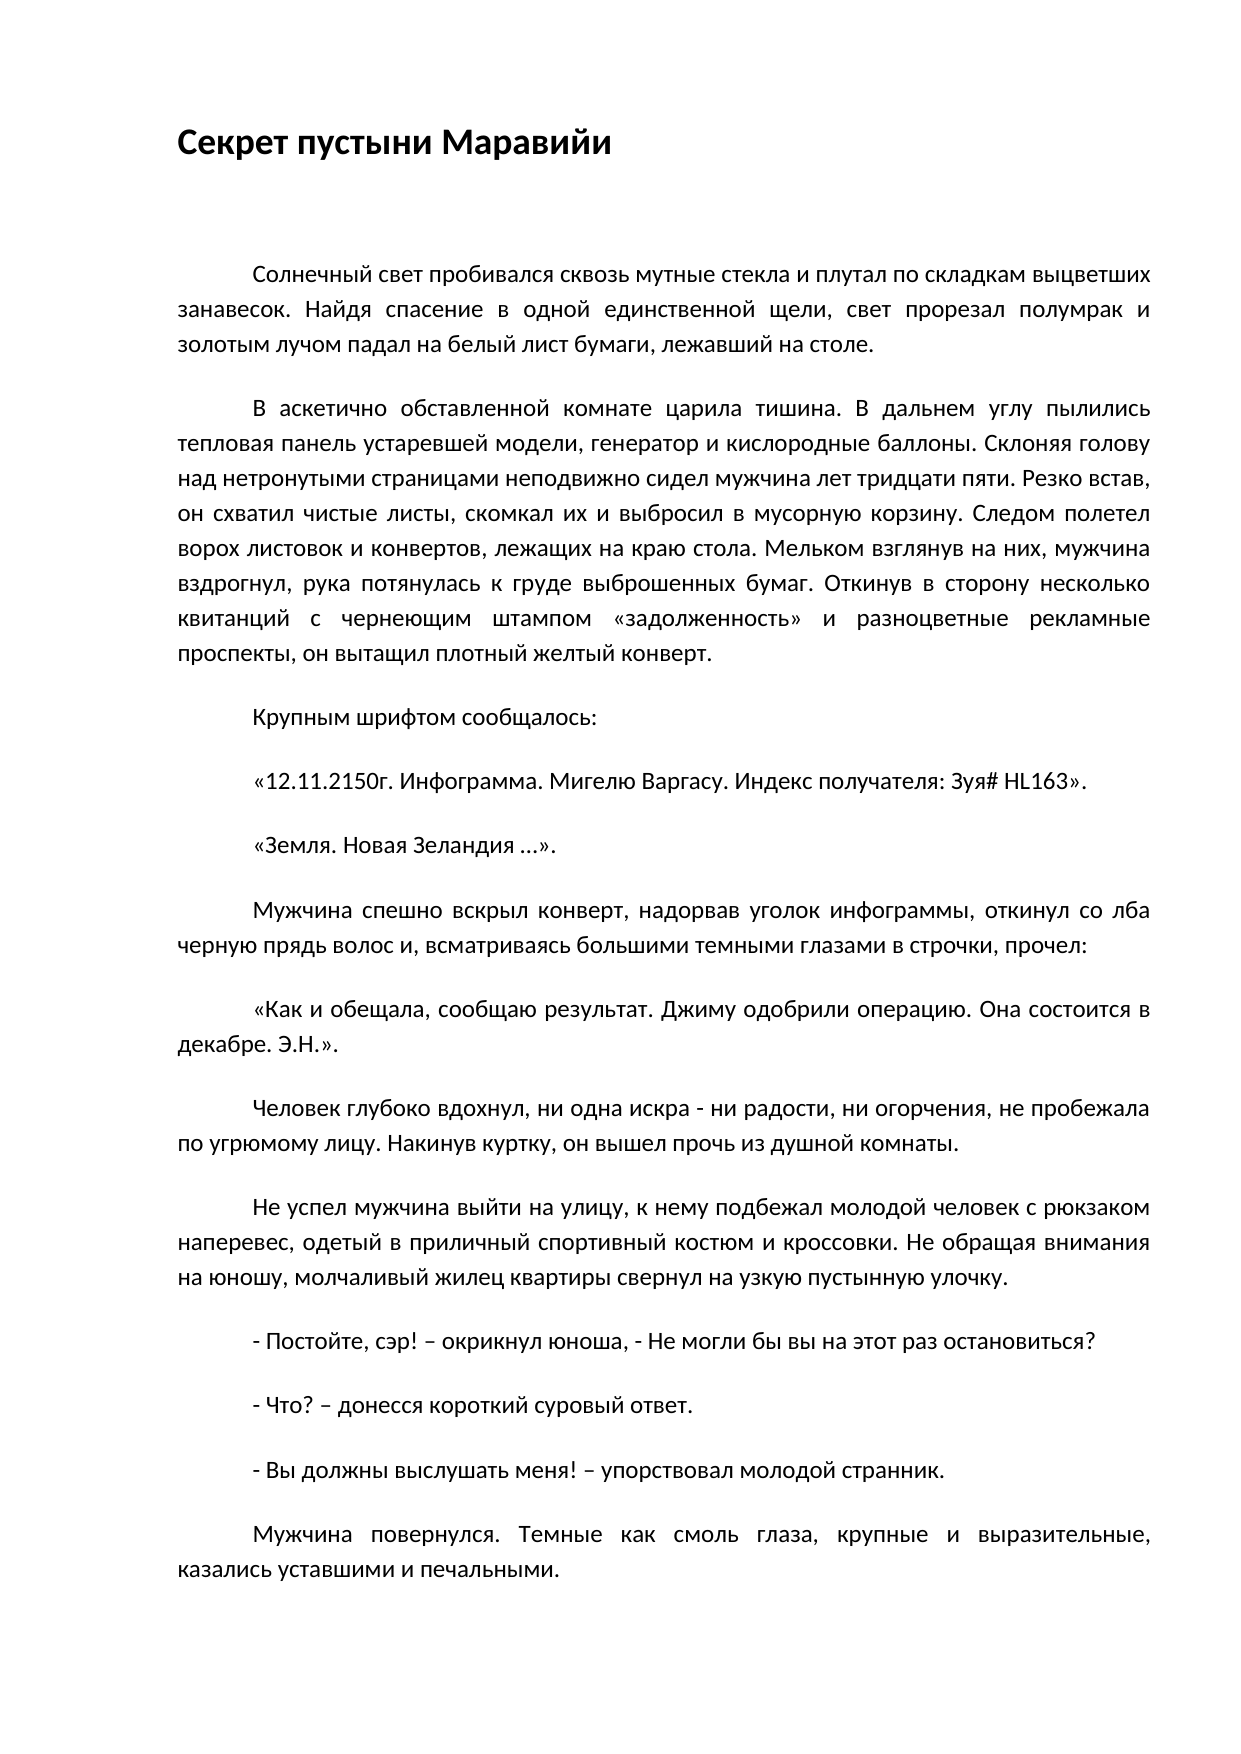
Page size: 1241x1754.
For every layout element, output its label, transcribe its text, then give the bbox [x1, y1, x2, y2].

text В аскетично обставленной комнате царила тишина. В дальнем углу пылились тепловая панель устаревшей модели, генератор и кислородные баллоны. Склоняя голову над нетронутыми страницами неподвижно сидел мужчина лет тридцати пяти. Резко встав, он схватил чистые листы, скомкал их и выбросил в мусорную корзину. Следом полетел ворох листовок и конвертов, лежащих на краю стола. Мельком взглянув на них, мужчина вздрогнул, рука потянулась к груде выброшенных бумаг. Откинув в сторону несколько квитанций с чернеющим штампом «задолженность» и разноцветные рекламные проспекты, он вытащил плотный желтый конверт. [177, 392, 1152, 668]
text Мужчина повернулся. Темные как смоль глаза, крупные и выразительные, казались уставшими и печальными. [177, 1518, 1152, 1583]
text Не успел мужчина выйти на улицу, к нему подбежал молодой человек с рюкзаком наперевес, одетый в приличный спортивный костюм и кроссовки. Не обращая внимания на юношу, молчаливый жилец квартиры свернул на узкую пустынную улочку. [177, 1191, 1152, 1292]
text «12.11.2150г. Инфограмма. Мигелю Варгасу. Индекс получателя: Зуя# HL163». [177, 765, 1152, 796]
text - Вы должны выслушать меня! – упорствовал молодой странник. [177, 1454, 1152, 1484]
text Солнечный свет пробивался сквозь мутные стекла и плутал по складкам выцветших занавесок. Найдя спасение в одной единственной щели, свет прорезал полумрак и золотым лучом падал на белый лист бумаги, лежавший на столе. [177, 258, 1152, 358]
text Человек глубоко вдохнул, ни одна искра - ни радости, ни огорчения, не пробежала по угрюмому лицу. Накинув куртку, он вышел прочь из душной комнаты. [177, 1092, 1152, 1158]
text «Как и обещала, сообщаю результат. Джиму одобрили операцию. Она состоится в декабре. Э.Н.». [177, 993, 1152, 1058]
text Мужчина спешно вскрыл конверт, надорвав уголок инфограммы, откинул со лба черную прядь волос и, всматриваясь большими темными глазами в строчки, прочел: [177, 894, 1152, 959]
text «Земля. Новая Зеландия …». [177, 829, 1152, 860]
text - Постойте, сэр! – окрикнул юноша, - Не могли бы вы на этот раз остановиться? [177, 1325, 1152, 1356]
subtitle Секрет пустыни Маравийи [177, 118, 1152, 164]
text Крупным шрифтом сообщалось: [177, 701, 1152, 732]
text - Что? – донесся короткий суровый ответ. [177, 1389, 1152, 1420]
